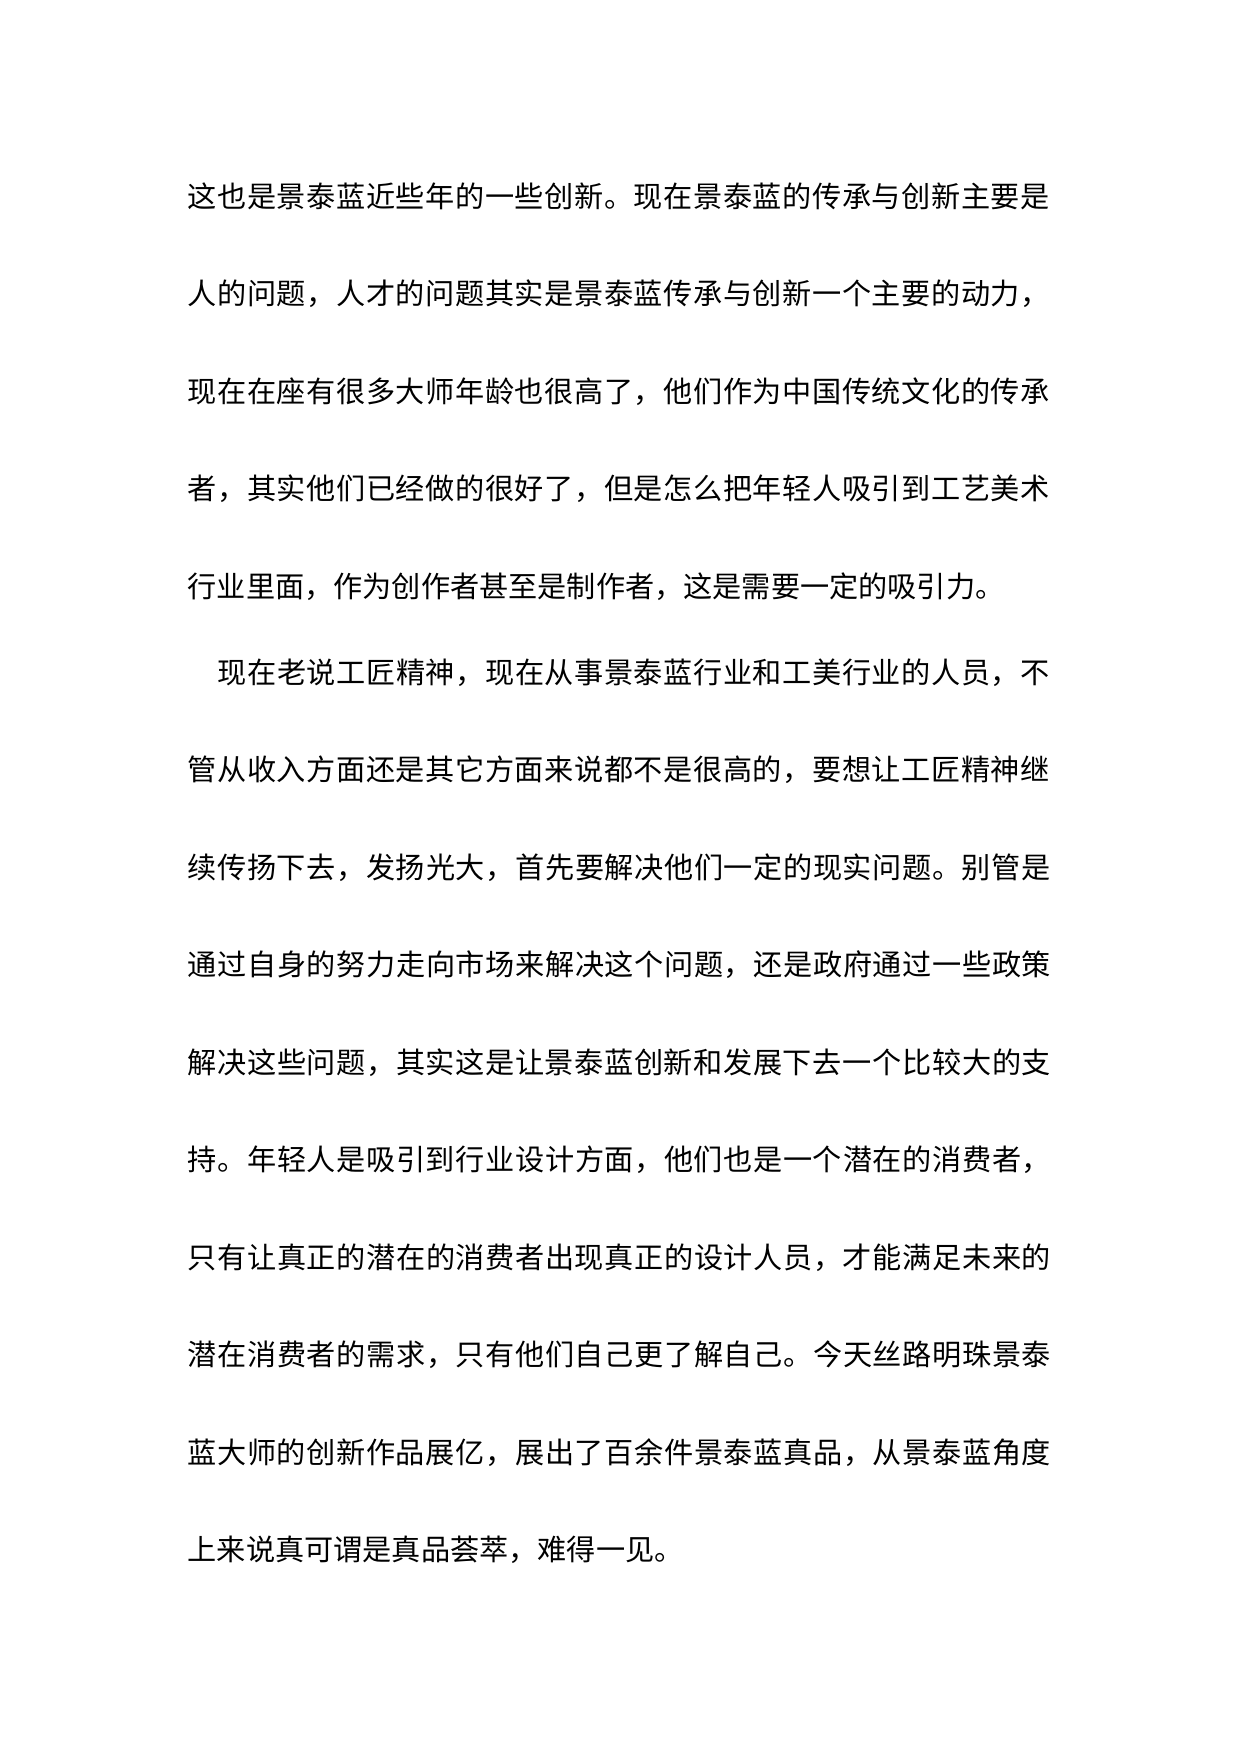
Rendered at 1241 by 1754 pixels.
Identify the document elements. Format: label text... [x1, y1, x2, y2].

text 现在老说工匠精神，现在从事景泰蓝行业和工美行业的人员，不管从收入方面还是其它方面来说都不是很高的，要想让工匠精神继续传扬下去，发扬光大，首先要解决他们一定的现实问题。别管是通过自身的努力走向市场来解决这个问题，还是政府通过一些政策解决这些问题，其实这是让景泰蓝创新和发展下去一个比较大的支持。年轻人是吸引到行业设计方面，他们也是一个潜在的消费者，只有让真正的潜在的消费者出现真正的设计人员，才能满足未来的潜在消费者的需求，只有他们自己更了解自己。今天丝路明珠景泰蓝大师的创新作品展亿，展出了百余件景泰蓝真品，从景泰蓝角度上来说真可谓是真品荟萃，难得一见。 [187, 638, 1053, 1581]
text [187, 162, 1053, 617]
